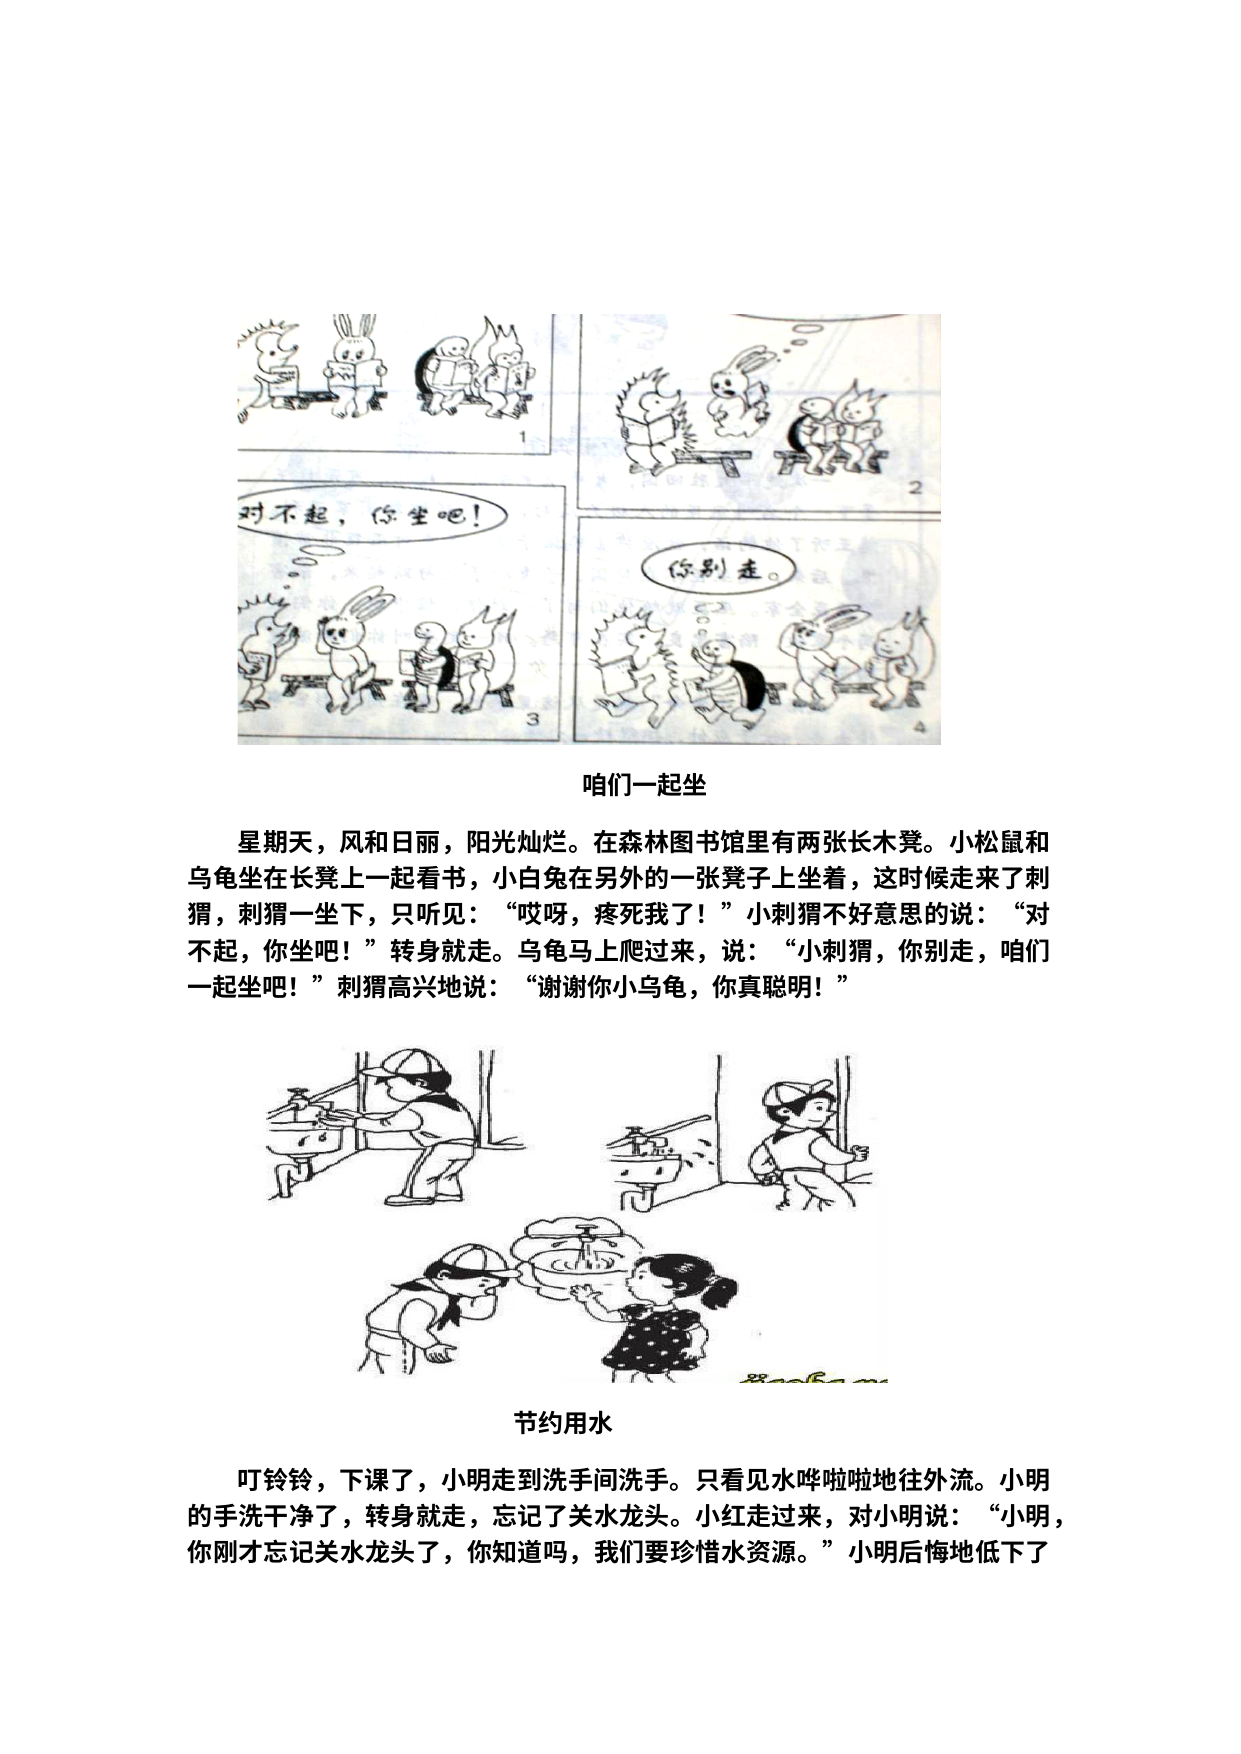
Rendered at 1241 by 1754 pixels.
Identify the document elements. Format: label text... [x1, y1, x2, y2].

text 咱们一起坐 [187, 765, 1053, 801]
text 星期天，风和日丽，阳光灿烂。在森林图书馆里有两张长木凳。小松鼠和乌龟坐在长凳上一起看书，小白兔在另外的一张凳子上坐着，这时候走来了刺猬，刺猬一坐下，只听见：“哎呀，疼死我了！”小刺猬不好意思的说：“对不起，你坐吧！”转身就走。乌龟马上爬过来，说：“小刺猬，你别走，咱们一起坐吧！”刺猬高兴地说：“谢谢你小乌龟，你真聪明！” [187, 822, 1053, 1003]
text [187, 1460, 1053, 1569]
text 节约用水 [187, 1403, 1053, 1439]
picture [237, 1024, 888, 1383]
